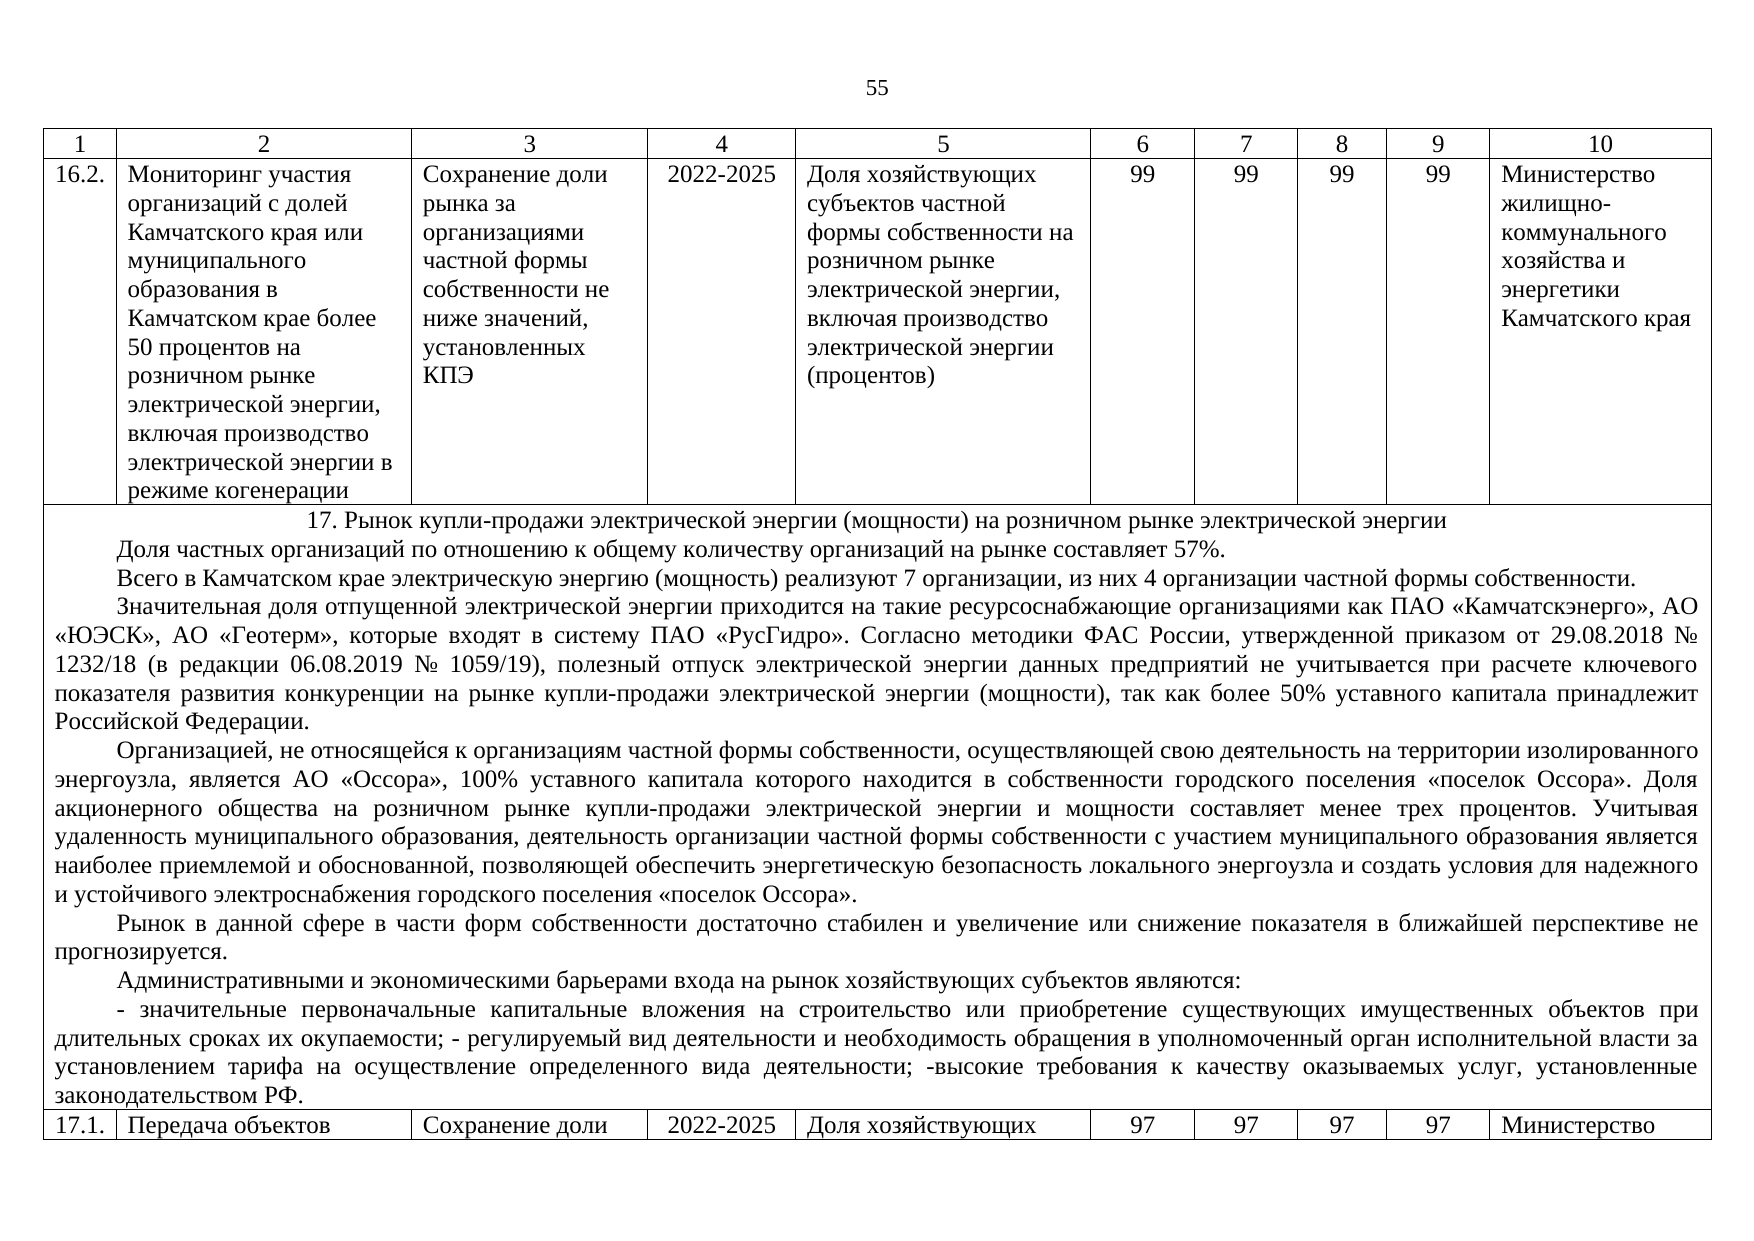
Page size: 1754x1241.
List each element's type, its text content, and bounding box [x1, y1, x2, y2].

table_cell 17.1. [44, 1110, 116, 1139]
table_header 1 [44, 129, 116, 158]
table_cell 2022-2025 [648, 1110, 795, 1139]
table_header 2 [117, 129, 411, 158]
table_cell 2022-2025 [648, 159, 795, 504]
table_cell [412, 1110, 647, 1139]
table_cell 97 [1091, 1110, 1194, 1139]
table_header 4 [648, 129, 795, 158]
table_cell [796, 1110, 1090, 1139]
table_header 8 [1298, 129, 1386, 158]
table_cell 97 [1298, 1110, 1386, 1139]
table_header 9 [1387, 129, 1489, 158]
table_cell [1490, 1110, 1711, 1139]
table_cell 99 [1195, 159, 1297, 504]
table_cell 97 [1195, 1110, 1297, 1139]
table_header 3 [412, 129, 647, 158]
table_cell 99 [1298, 159, 1386, 504]
table_cell 97 [1387, 1110, 1489, 1139]
table_cell Министерство жилищно-коммунального хозяйства и энергетики Камчатского края [1490, 159, 1711, 504]
table_cell Сохранение доли рынка за организациями частной формы собственности не ниже значений, установленных КПЭ [412, 159, 647, 504]
table_cell Мониторинг участия организаций с долей Камчатского края или муниципального образования в Камчатском крае более 50 процентов на розничном рынке электрической энергии, включая производство электрической энергии в режиме когенерации [117, 159, 411, 504]
table_cell 16.2. [44, 159, 116, 504]
table_cell Доля хозяйствующих субъектов частной формы собственности на розничном рынке электрической энергии, включая производство электрической энергии (процентов) [796, 159, 1090, 504]
table_header 10 [1490, 129, 1711, 158]
table_cell 99 [1091, 159, 1194, 504]
table_header 7 [1195, 129, 1297, 158]
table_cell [117, 1110, 411, 1139]
table_cell 99 [1387, 159, 1489, 504]
table_cell 17. Рынок купли-продажи электрической энергии (мощности) на розничном рынке электрической энергии Доля частных организаций по отношению к общему количеству организаций на рынке составляет 57%. Всего в Камчатском крае электрическую энергию (мощность) реализуют 7 организации, из них 4 организации частной формы собственности. Значительная доля отпущенной электрической энергии приходится на такие ресурсоснабжающие организациями как ПАО «Камчатскэнерго», АО «ЮЭСК», АО «Геотерм», которые входят в систему ПАО «РусГидро». Согласно методики ФАС России, утвержденной приказом от 29.08.2018 № 1232/18 (в редакции 06.08.2019 № 1059/19), полезный отпуск электрической энергии данных предприятий не учитывается при расчете ключевого показателя развития конкуренции на рынке купли-продажи электрической энергии (мощности), так как более 50% уставного капитала принадлежит Российской Федерации. Организацией, не относящейся к организациям частной формы собственности, осуществляющей свою деятельность на территории изолированного энергоузла, является АО «Оссора», 100% уставного капитала которого находится в собственности городского поселения «поселок Оссора». Доля акционерного общества на розничном рынке купли-продажи электрической энергии и мощности составляет менее трех процентов. Учитывая удаленность муниципального образования, деятельность организации частной формы собственности с участием муниципального образования является наиболее приемлемой и обоснованной, позволяющей обеспечить энергетическую безопасность локального энергоузла и создать условия для надежного и устойчивого электроснабжения городского поселения «поселок Оссора». Рынок в данной сфере в части форм собственности достаточно стабилен и увеличение или снижение показателя в ближайшей перспективе не прогнозируется. Административными и экономическими барьерами входа на рынок хозяйствующих субъектов являются: - значительные первоначальные капитальные вложения на строительство или приобретение существующих имущественных объектов при длительных сроках их окупаемости; - регулируемый вид деятельности и необходимость обращения в уполномоченный орган исполнительной власти за установлением тарифа на осуществление определенного вида деятельности; -высокие требования к качеству оказываемых услуг, установленные законодательством РФ. [44, 505, 1711, 1109]
table_header 5 [796, 129, 1090, 158]
table_header 6 [1091, 129, 1194, 158]
